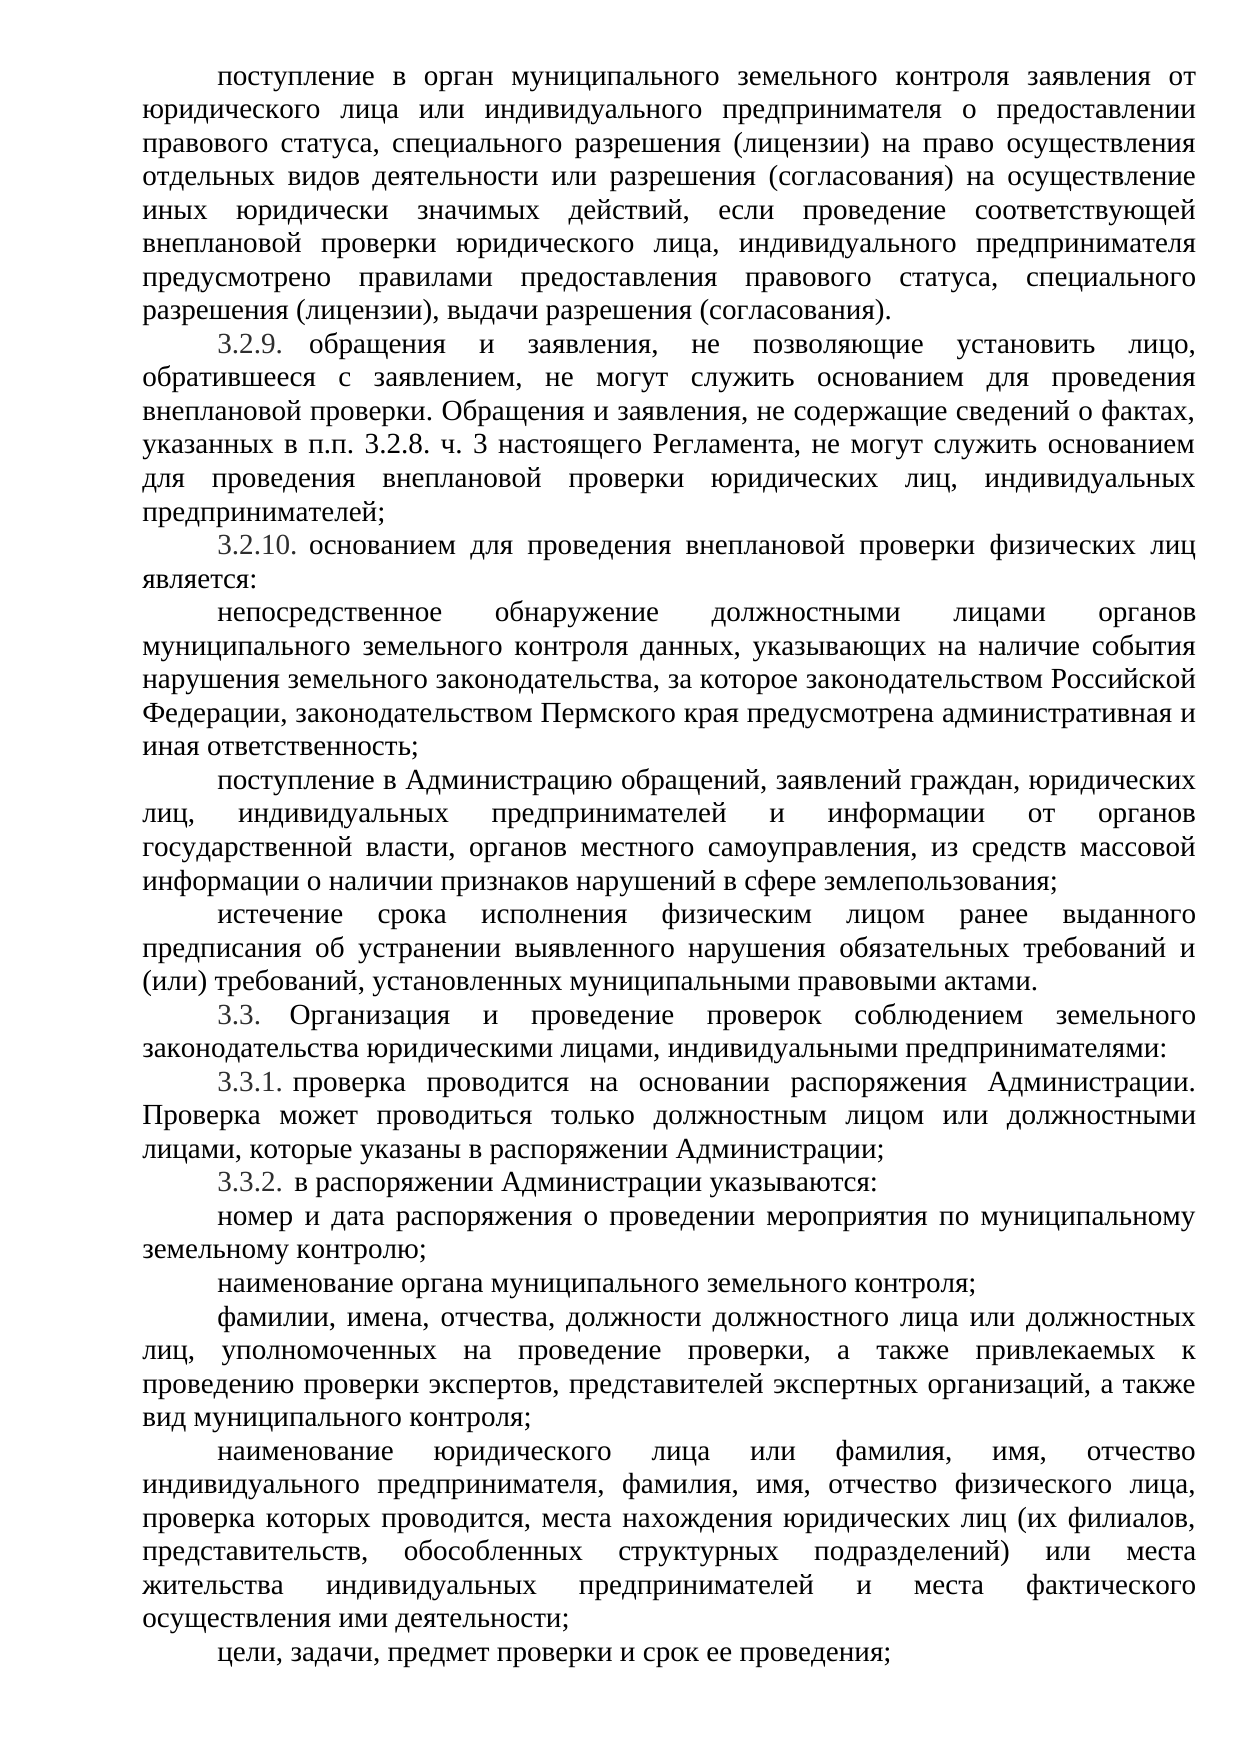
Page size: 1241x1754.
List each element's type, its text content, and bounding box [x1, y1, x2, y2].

text поступление в Администрацию обращений, заявлений граждан, юридических лиц, индивидуальных предпринимателей и информации от органов государственной власти, органов местного самоуправления, из средств массовой информации о наличии признаков нарушений в сфере землепользования; [142, 762, 1197, 896]
text наименование юридического лица или фамилия, имя, отчество индивидуального предпринимателя, фамилия, имя, отчество физического лица, проверка которых проводится, места нахождения юридических лиц (их филиалов, представительств, обособленных структурных подразделений) или места жительства индивидуальных предпринимателей и места фактического осуществления ими деятельности; [142, 1433, 1197, 1634]
list Организация и проведение проверок соблюдением земельного законодательства юридическими лицами, индивидуальными предпринимателями: [142, 997, 1197, 1064]
text цели, задачи, предмет проверки и срок ее проведения; [142, 1634, 1197, 1668]
text поступление в орган муниципального земельного контроля заявления от юридического лица или индивидуального предпринимателя о предоставлении правового статуса, специального разрешения (лицензии) на право осуществления отдельных видов деятельности или разрешения (согласования) на осуществление иных юридически значимых действий, если проведение соответствующей внеплановой проверки юридического лица, индивидуального предпринимателя предусмотрено правилами предоставления правового статуса, специального разрешения (лицензии), выдачи разрешения (согласования). [142, 58, 1197, 326]
text непосредственное обнаружение должностными лицами органов муниципального земельного контроля данных, указывающих на наличие события нарушения земельного законодательства, за которое законодательством Российской Федерации, законодательством Пермского края предусмотрена административная и иная ответственность; [142, 594, 1197, 762]
list обращения и заявления, не позволяющие установить лицо, обратившееся с заявлением, не могут служить основанием для проведения внеплановой проверки. Обращения и заявления, не содержащие сведений о фактах, указанных в п.п. 3.2.8. ч. 3 настоящего Регламента, не могут служить основанием для проведения внеплановой проверки юридических лиц, индивидуальных предпринимателей; [142, 326, 1197, 527]
text фамилии, имена, отчества, должности должностного лица или должностных лиц, уполномоченных на проведение проверки, а также привлекаемых к проведению проверки экспертов, представителей экспертных организаций, а также вид муниципального контроля; [142, 1299, 1197, 1433]
list проверка проводится на основании распоряжения Администрации. Проверка может проводиться только должностным лицом или должностными лицами, которые указаны в распоряжении Администрации; [142, 1064, 1197, 1164]
list в распоряжении Администрации указываются: [142, 1164, 1197, 1198]
text номер и дата распоряжения о проведении мероприятия по муниципальному земельному контролю; [142, 1198, 1197, 1265]
list основанием для проведения внеплановой проверки физических лиц является: [142, 527, 1197, 594]
text наименование органа муниципального земельного контроля; [142, 1265, 1197, 1299]
text истечение срока исполнения физическим лицом ранее выданного предписания об устранении выявленного нарушения обязательных требований и (или) требований, установленных муниципальными правовыми актами. [142, 896, 1197, 997]
